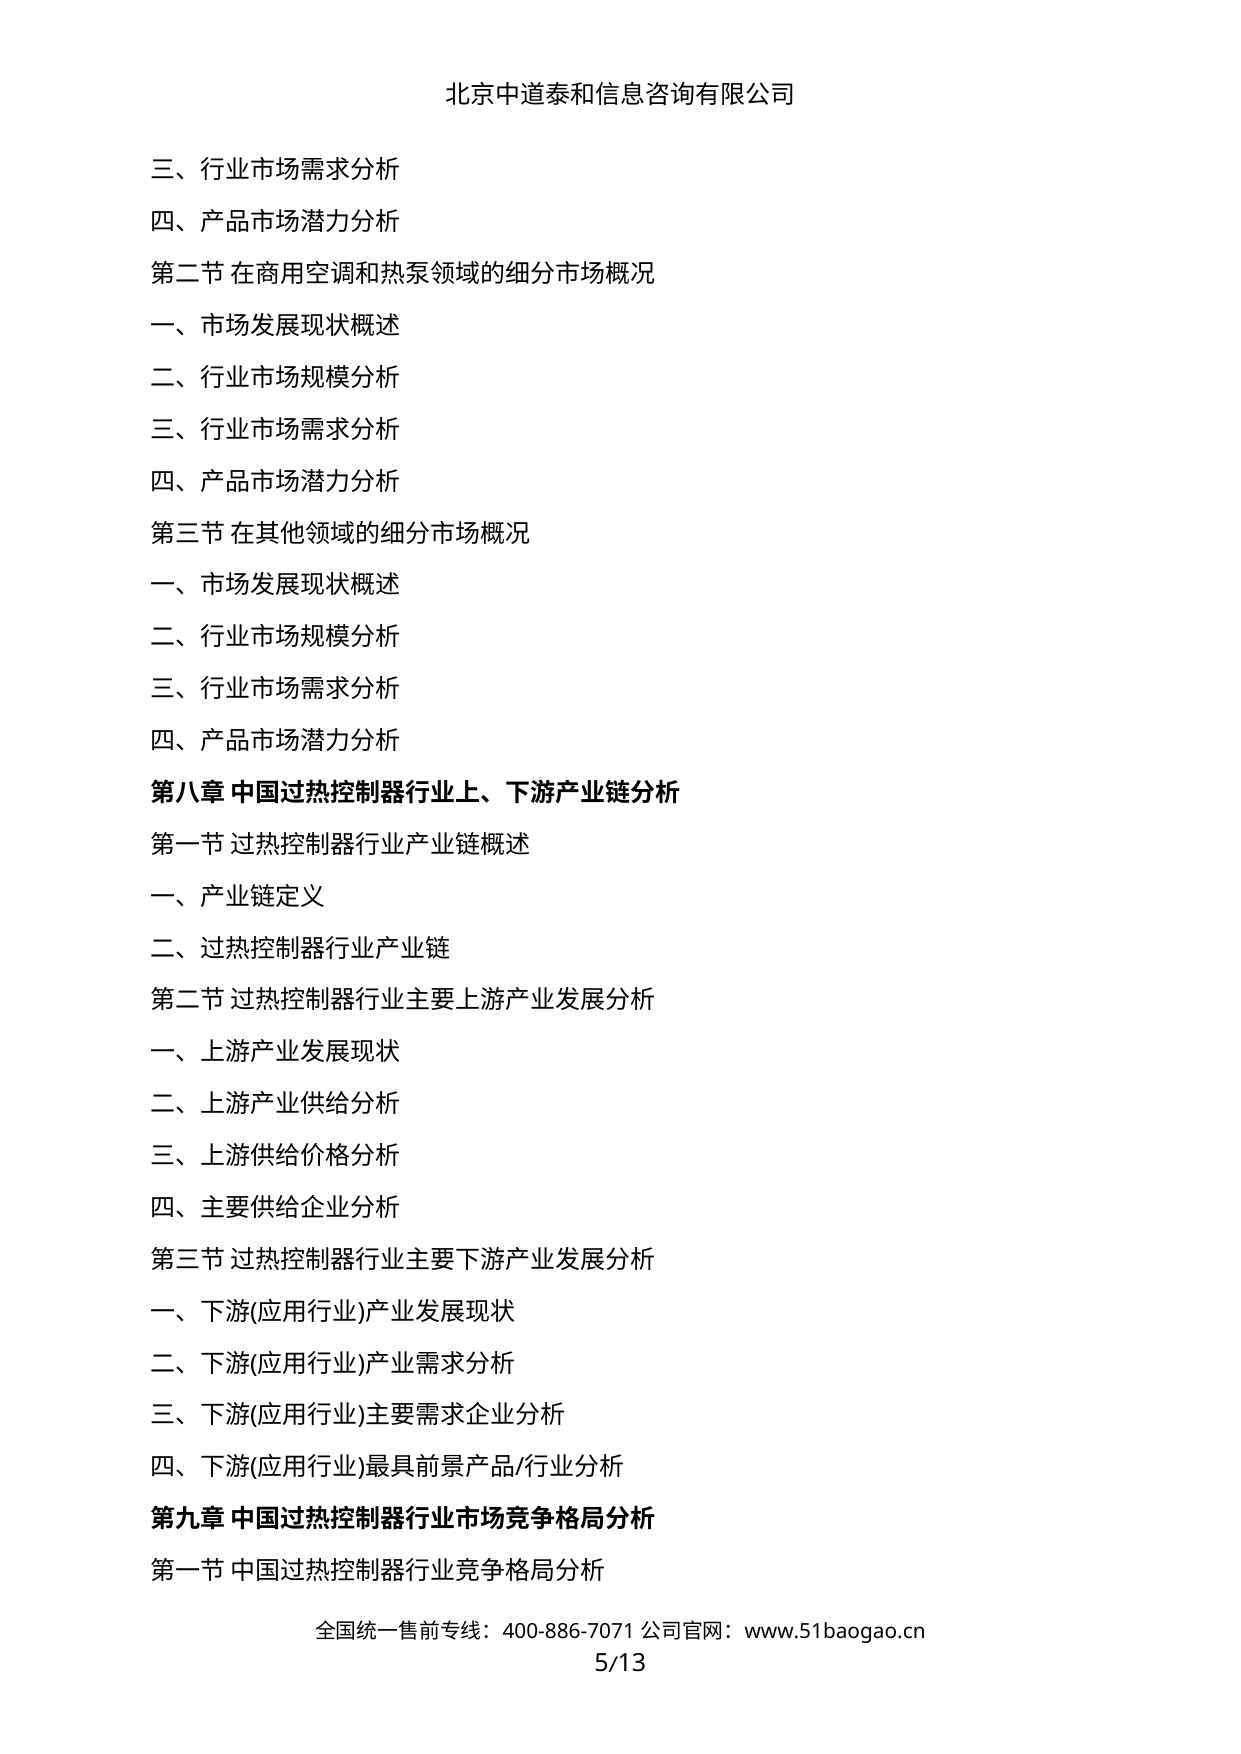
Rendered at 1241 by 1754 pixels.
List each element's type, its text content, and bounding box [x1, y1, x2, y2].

text 二、上游产业供给分析 [150, 1084, 1090, 1120]
text 一、上游产业发展现状 [150, 1032, 1090, 1068]
text 二、行业市场规模分析 [150, 357, 1090, 394]
text 第八章 中国过热控制器行业上、下游产业链分析 [150, 772, 1090, 809]
text 四、产品市场潜力分析 [150, 202, 1090, 238]
text 二、下游(应用行业)产业需求分析 [150, 1343, 1090, 1379]
text 第一节 过热控制器行业产业链概述 [150, 824, 1090, 861]
text 一、下游(应用行业)产业发展现状 [150, 1291, 1090, 1327]
text 一、产业链定义 [150, 876, 1090, 912]
text 四、产品市场潜力分析 [150, 461, 1090, 497]
text 第九章 中国过热控制器行业市场竞争格局分析 [150, 1499, 1090, 1535]
text 一、市场发展现状概述 [150, 565, 1090, 601]
text 第三节 在其他领域的细分市场概况 [150, 513, 1090, 549]
text 四、主要供给企业分析 [150, 1187, 1090, 1224]
text 二、行业市场规模分析 [150, 617, 1090, 653]
text 四、产品市场潜力分析 [150, 721, 1090, 757]
text 第一节 中国过热控制器行业竞争格局分析 [150, 1551, 1090, 1587]
text 三、行业市场需求分析 [150, 150, 1090, 186]
text 第二节 在商用空调和热泵领域的细分市场概况 [150, 254, 1090, 290]
text 三、下游(应用行业)主要需求企业分析 [150, 1395, 1090, 1431]
text 一、市场发展现状概述 [150, 306, 1090, 342]
text 三、行业市场需求分析 [150, 409, 1090, 446]
text 三、行业市场需求分析 [150, 669, 1090, 705]
text 四、下游(应用行业)最具前景产品/行业分析 [150, 1447, 1090, 1483]
text 第三节 过热控制器行业主要下游产业发展分析 [150, 1239, 1090, 1276]
text 第二节 过热控制器行业主要上游产业发展分析 [150, 980, 1090, 1016]
text 三、上游供给价格分析 [150, 1136, 1090, 1172]
text 二、过热控制器行业产业链 [150, 928, 1090, 964]
